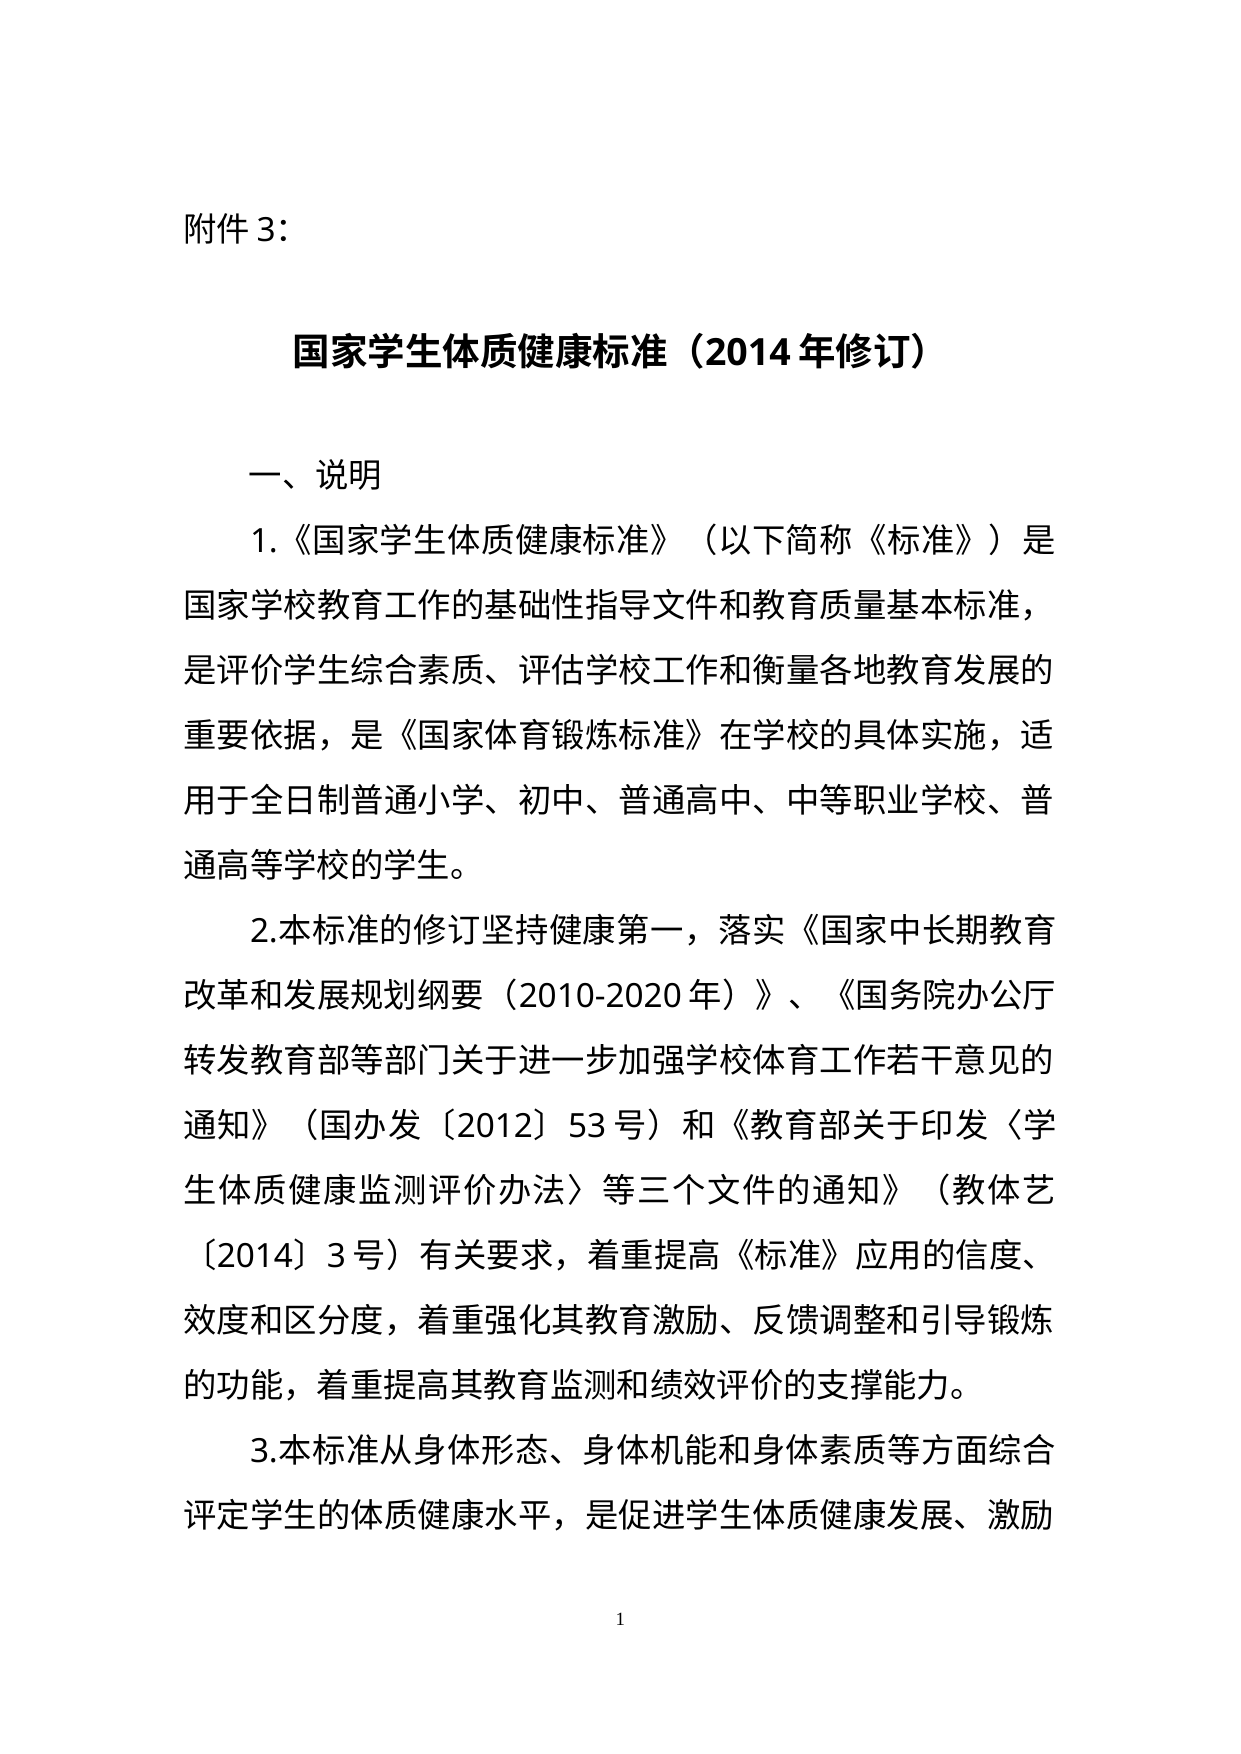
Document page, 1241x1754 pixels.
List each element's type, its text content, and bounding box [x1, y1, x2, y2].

text 国家学生体质健康标准（2014年修订） [183, 316, 1057, 381]
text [183, 1416, 1057, 1546]
text 1.《国家学生体质健康标准》（以下简称《标准》）是国家学校教育工作的基础性指导文件和教育质量基本标准，是评价学生综合素质、评估学校工作和衡量各地教育发展的重要依据，是《国家体育锻炼标准》在学校的具体实施，适用于全日制普通小学、初中、普通高中、中等职业学校、普通高等学校的学生。 [183, 506, 1057, 896]
text 附件3： [183, 194, 1057, 259]
text 2.本标准的修订坚持健康第一，落实《国家中长期教育改革和发展规划纲要（2010-2020年）》、《国务院办公厅转发教育部等部门关于进一步加强学校体育工作若干意见的通知》（国办发〔2012〕53号）和《教育部关于印发〈学生体质健康监测评价办法〉等三个文件的通知》（教体艺〔2014〕3号）有关要求，着重提高《标准》应用的信度、效度和区分度，着重强化其教育激励、反馈调整和引导锻炼的功能，着重提高其教育监测和绩效评价的支撑能力。 [183, 896, 1057, 1416]
text 一、说明 [183, 441, 1057, 506]
